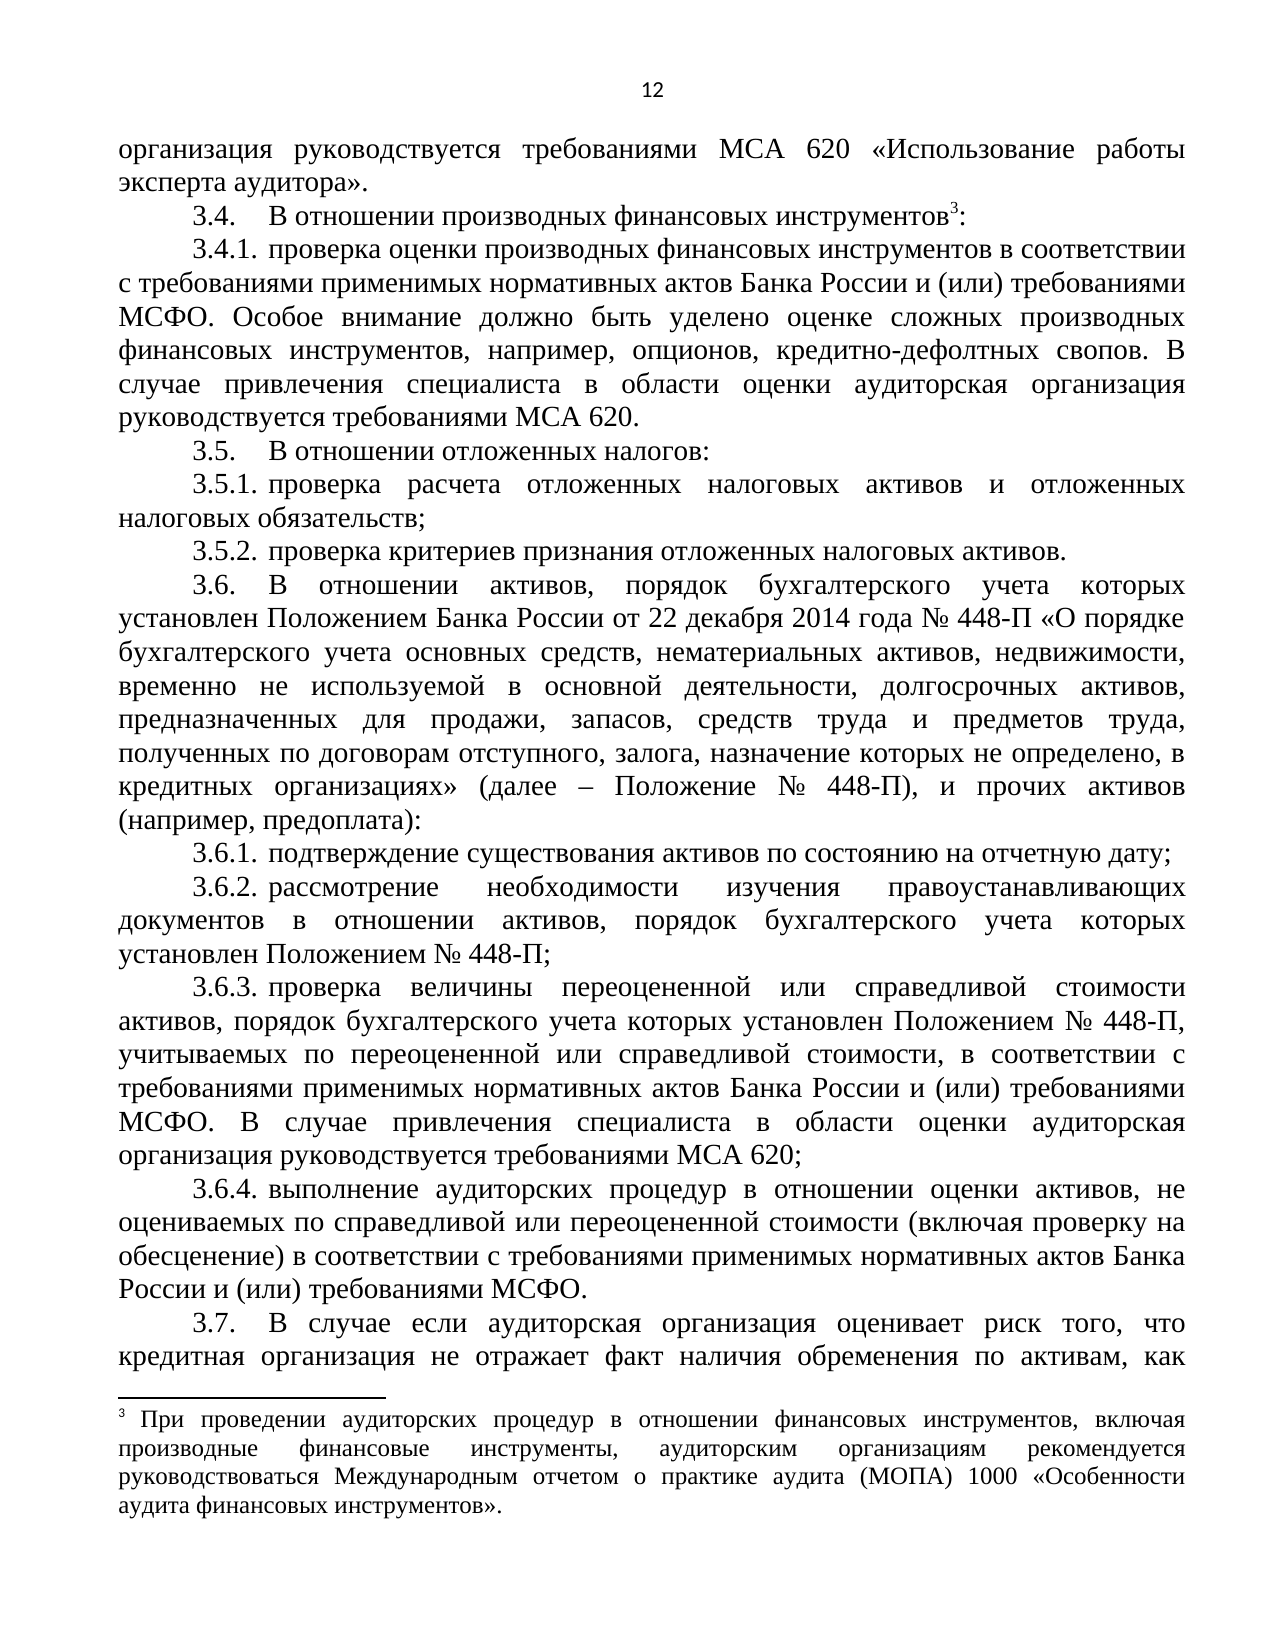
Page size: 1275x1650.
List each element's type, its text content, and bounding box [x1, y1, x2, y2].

list В отношении активов, порядок бухгалтерского учета которых установлен Положением Банка России от 22 декабря 2014 года № 448-П «О порядке бухгалтерского учета основных средств, нематериальных активов, недвижимости, временно не используемой в основной деятельности, долгосрочных активов, предназначенных для продажи, запасов, средств труда и предметов труда, полученных по договорам отступного, залога, назначение которых не определено, в кредитных организациях» (далее – Положение № 448-П), и прочих активов (например, предоплата): [118, 567, 1186, 835]
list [118, 131, 1186, 198]
list выполнение аудиторских процедур в отношении оценки активов, не оцениваемых по справедливой или переоцененной стоимости (включая проверку на обесценение) в соответствии с требованиями применимых нормативных актов Банка России и (или) требованиями МСФО. [118, 1171, 1186, 1305]
list рассмотрение необходимости изучения правоустанавливающих документов в отношении активов, порядок бухгалтерского учета которых установлен Положением № 448-П; [118, 869, 1186, 969]
list проверка оценки производных финансовых инструментов в соответствии с требованиями применимых нормативных актов Банка России и (или) требованиями МСФО. Особое внимание должно быть уделено оценке сложных производных финансовых инструментов, например, опционов, кредитно-дефолтных свопов. В случае привлечения специалиста в области оценки аудиторская организация руководствуется требованиями МСА 620. [118, 232, 1186, 433]
list подтверждение существования активов по состоянию на отчетную дату; [118, 835, 1186, 869]
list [118, 1305, 1186, 1372]
list проверка величины переоцененной или справедливой стоимости активов, порядок бухгалтерского учета которых установлен Положением № 448-П, учитываемых по переоцененной или справедливой стоимости, в соответствии с требованиями применимых нормативных актов Банка России и (или) требованиями МСФО. В случае привлечения специалиста в области оценки аудиторская организация руководствуется требованиями МСА 620; [118, 969, 1186, 1171]
list В отношении производных финансовых инструментов: [118, 198, 1186, 232]
list проверка критериев признания отложенных налоговых активов. [118, 533, 1186, 567]
list В отношении отложенных налогов: [118, 433, 1186, 466]
list проверка расчета отложенных налоговых активов и отложенных налоговых обязательств; [118, 466, 1186, 533]
